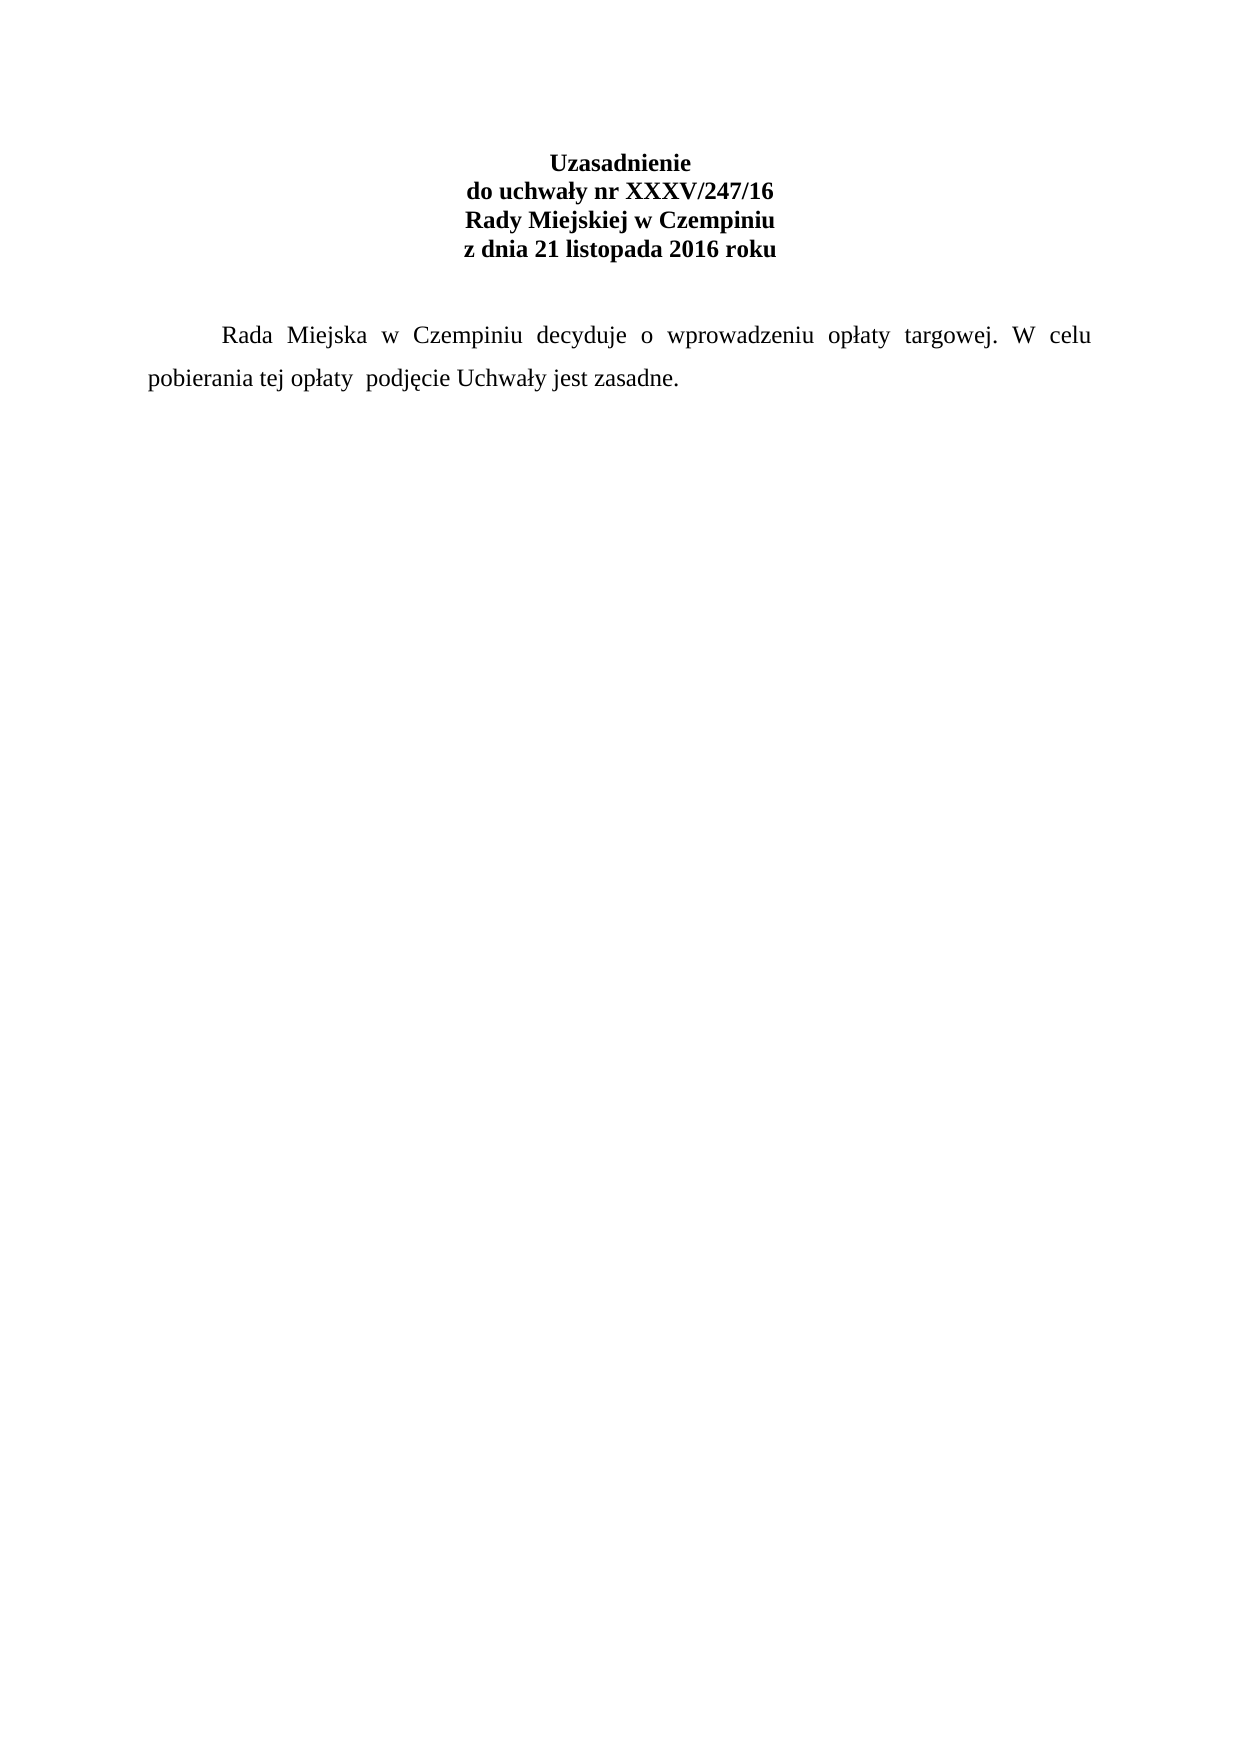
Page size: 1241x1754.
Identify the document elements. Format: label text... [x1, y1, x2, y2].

subtitle Uzasadnienie [148, 148, 1093, 176]
text Rada Miejska w Czempiniu decyduje o wprowadzeniu opłaty targowej. W celu pobierania tej opłaty podjęcie Uchwały jest zasadne. [148, 320, 1093, 392]
text z dnia 21 listopada 2016 roku [148, 234, 1093, 263]
text do uchwały nr XXXV/247/16 [148, 176, 1093, 205]
text Rady Miejskiej w Czempiniu [148, 205, 1093, 234]
